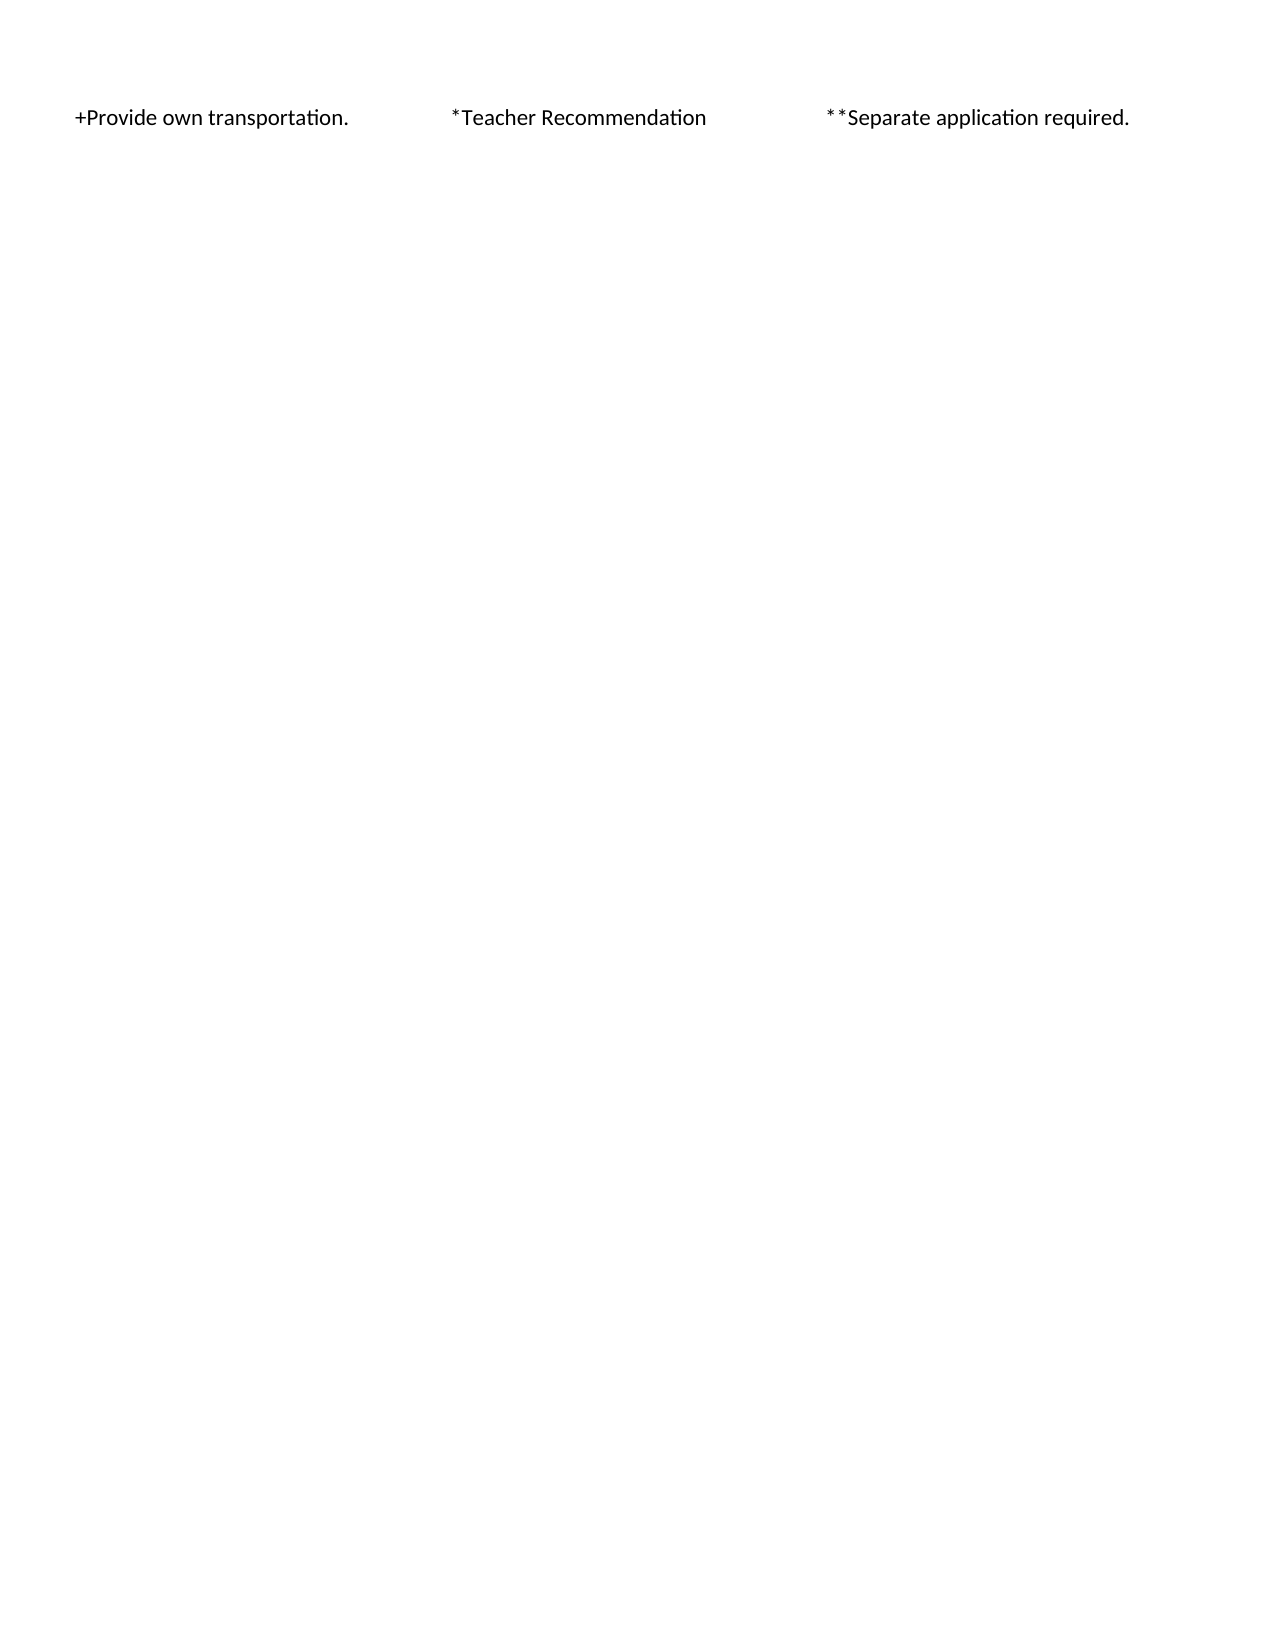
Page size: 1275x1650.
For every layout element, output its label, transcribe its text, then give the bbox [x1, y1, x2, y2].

text +Provide own transportation. *Teacher Recommendation **Separate application required. [75, 103, 1200, 131]
